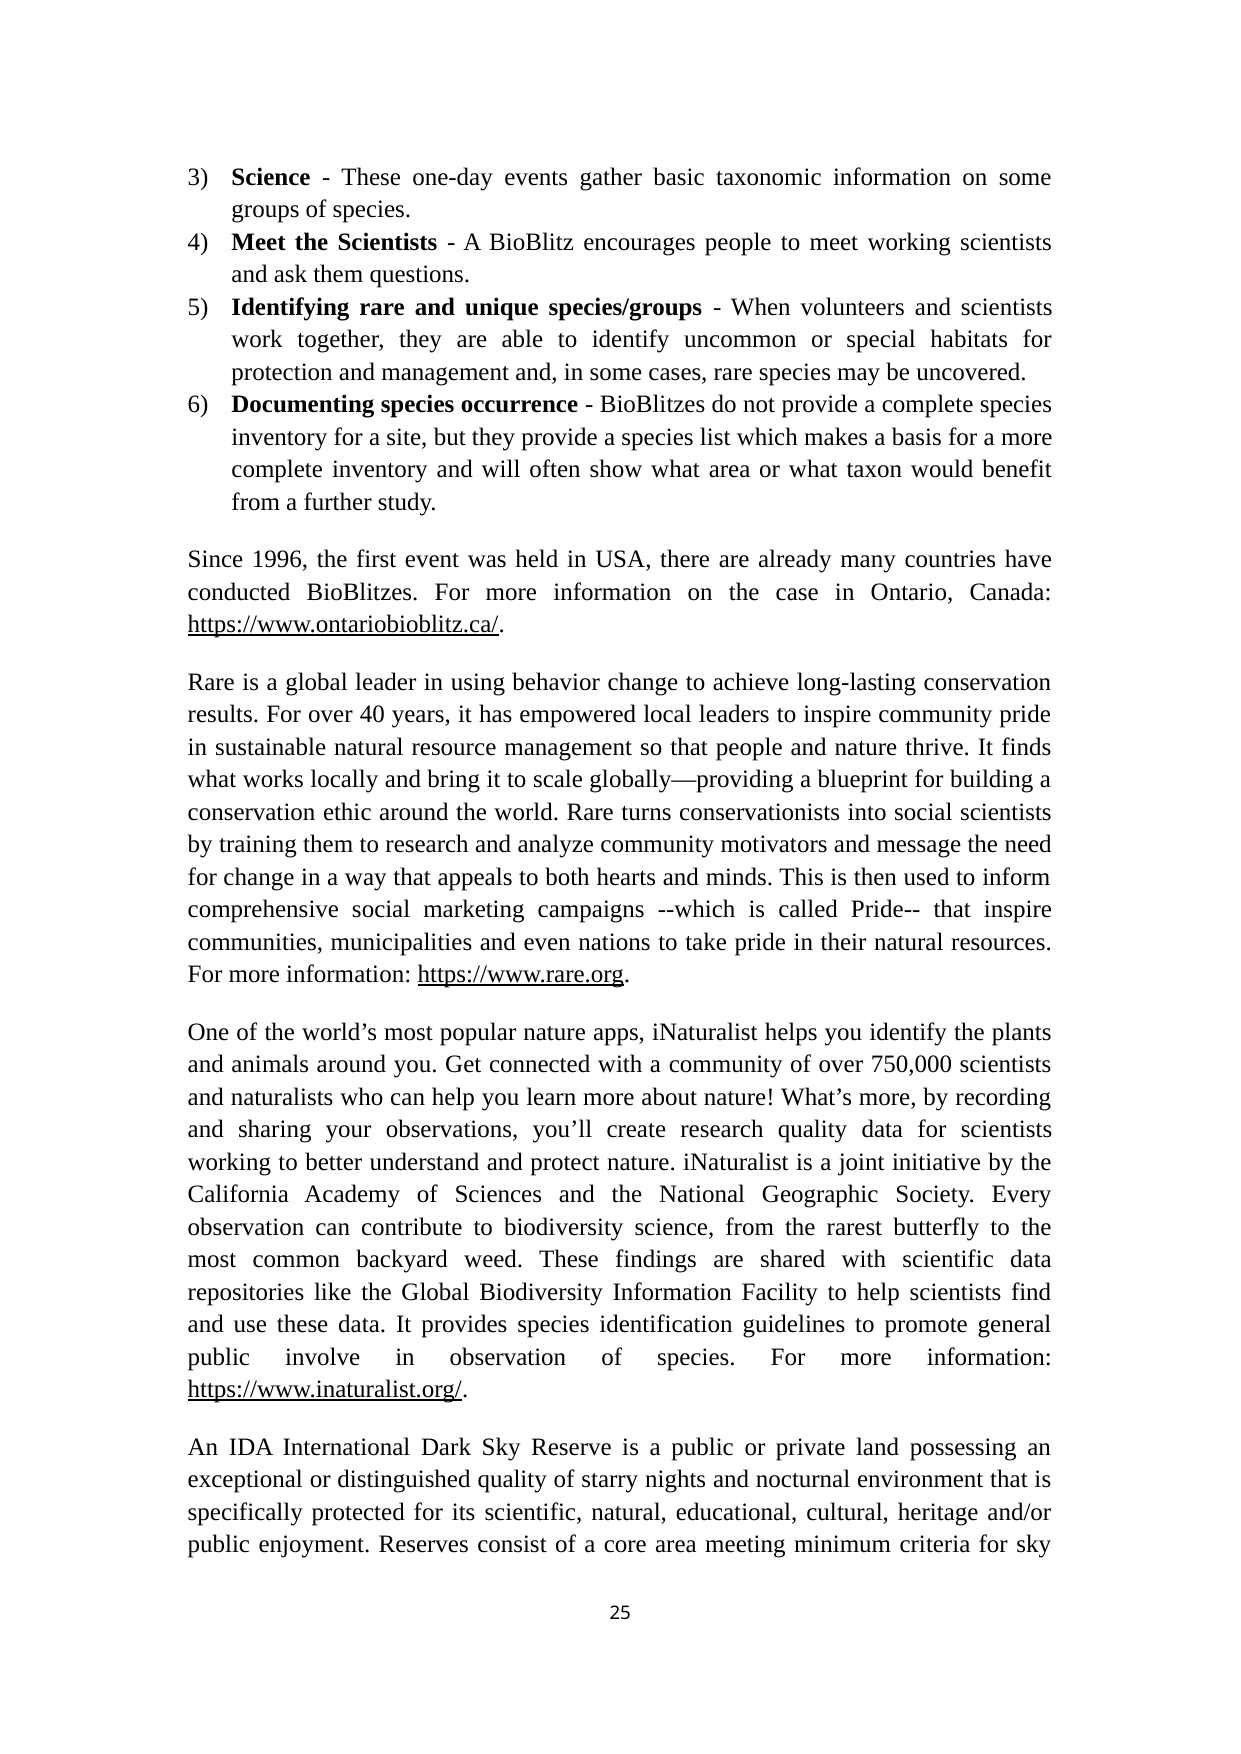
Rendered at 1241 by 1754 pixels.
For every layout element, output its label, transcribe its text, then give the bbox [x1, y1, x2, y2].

list Meet the Scientists - A BioBlitz encourages people to meet working scientists and ask them questions. [187, 225, 1053, 290]
text One of the world’s most popular nature apps, iNaturalist helps you identify the plants and animals around you. Get connected with a community of over 750,000 scientists and naturalists who can help you learn more about nature! What’s more, by recording and sharing your observations, you’ll create research quality data for scientists working to better understand and protect nature. iNaturalist is a joint initiative by the California Academy of Sciences and the National Geographic Society. Every observation can contribute to biodiversity science, from the rarest butterfly to the most common backyard weed. These findings are shared with scientific data repositories like the Global Biodiversity Information Facility to help scientists find and use these data. It provides species identification guidelines to promote general public involve in observation of species. For more information: https://www.inaturalist.org/. [187, 1015, 1053, 1405]
list Documenting species occurrence - BioBlitzes do not provide a complete species inventory for a site, but they provide a species list which makes a basis for a more complete inventory and will often show what area or what taxon would benefit from a further study. [187, 387, 1053, 517]
list Science - These one-day events gather basic taxonomic information on some groups of species. [187, 160, 1053, 225]
text Since 1996, the first event was held in USA, there are already many countries have conducted BioBlitzes. For more information on the case in Ontario, Canada: https://www.ontariobioblitz.ca/. [187, 542, 1053, 640]
text Rare is a global leader in using behavior change to achieve long-lasting conservation results. For over 40 years, it has empowered local leaders to inspire community pride in sustainable natural resource management so that people and nature thrive. It finds what works locally and bring it to scale globally—providing a blueprint for building a conservation ethic around the world. Rare turns conservationists into social scientists by training them to research and analyze community motivators and message the need for change in a way that appeals to both hearts and minds. This is then used to inform comprehensive social marketing campaigns --which is called Pride-- that inspire communities, municipalities and even nations to take pride in their natural resources. For more information: https://www.rare.org. [187, 665, 1053, 990]
list Identifying rare and unique species/groups - When volunteers and scientists work together, they are able to identify uncommon or special habitats for protection and management and, in some cases, rare species may be uncovered. [187, 290, 1053, 387]
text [187, 1430, 1053, 1560]
